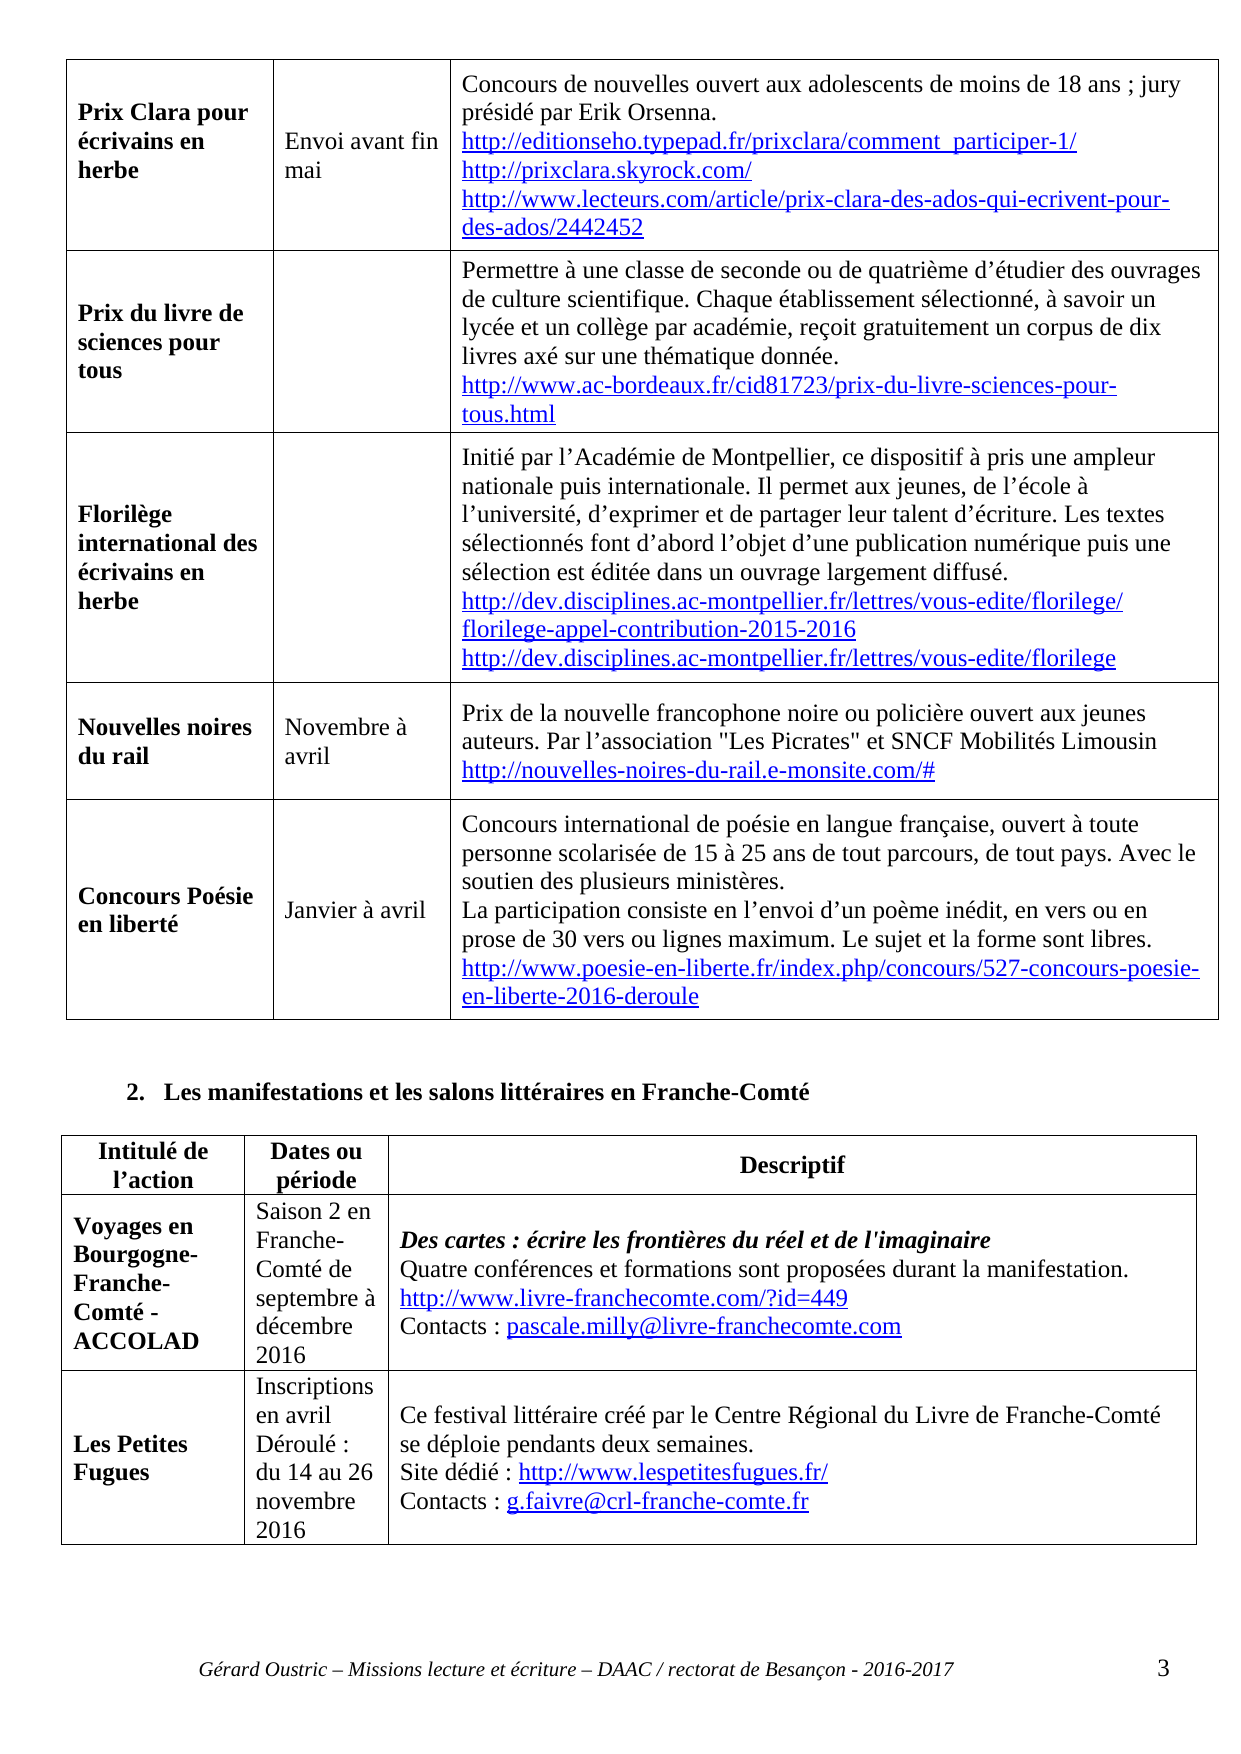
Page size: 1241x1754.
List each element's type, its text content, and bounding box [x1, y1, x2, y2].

table_cell Concours Poésie en liberté [67, 800, 273, 1019]
table_cell Des cartes : écrire les frontières du réel et de l'imaginaire Quatre conférences et formations sont proposées durant la manifestation. http://www.livre-franchecomte.com/?id=449 Contacts : pascale.milly@livre-franchecomte.com [389, 1195, 1196, 1370]
table_cell Ce festival littéraire créé par le Centre Régional du Livre de Franche-Comté se déploie pendants deux semaines. Site dédié : http://www.lespetitesfugues.fr/ Contacts : g.faivre@crl-franche-comte.fr [389, 1371, 1196, 1544]
table_cell Inscriptions en avril Déroulé : du 14 au 26 novembre 2016 [245, 1371, 388, 1544]
table_header Dates ou période [245, 1136, 388, 1194]
table_cell [274, 251, 450, 432]
table_cell Nouvelles noires du rail [67, 683, 273, 799]
list Les manifestations et les salons littéraires en Franche-Comté [126, 1077, 1169, 1106]
table_header Intitulé de l’action [62, 1136, 244, 1194]
table_cell Prix du livre de sciences pour tous [67, 251, 273, 432]
table_cell Novembre à avril [274, 683, 450, 799]
table_cell Envoi avant fin mai [274, 60, 450, 250]
table_cell Florilège international des écrivains en herbe [67, 433, 273, 682]
table_cell Concours international de poésie en langue française, ouvert à toute personne scolarisée de 15 à 25 ans de tout parcours, de tout pays. Avec le soutien des plusieurs ministères. La participation consiste en l’envoi d’un poème inédit, en vers ou en prose de 30 vers ou lignes maximum. Le sujet et la forme sont libres. http://www.poesie-en-liberte.fr/index.php/concours/527-concours-poesie-en-liberte-2016-deroule [451, 800, 1218, 1019]
table_cell Permettre à une classe de seconde ou de quatrième d’étudier des ouvrages de culture scientifique. Chaque établissement sélectionné, à savoir un lycée et un collège par académie, reçoit gratuitement un corpus de dix livres axé sur une thématique donnée. http://www.ac-bordeaux.fr/cid81723/prix-du-livre-sciences-pour-tous.html [451, 251, 1218, 432]
table_cell Initié par l’Académie de Montpellier, ce dispositif à pris une ampleur nationale puis internationale. Il permet aux jeunes, de l’école à l’université, d’exprimer et de partager leur talent d’écriture. Les textes sélectionnés font d’abord l’objet d’une publication numérique puis une sélection est éditée dans un ouvrage largement diffusé. http://dev.disciplines.ac-montpellier.fr/lettres/vous-edite/florilege/florilege-appel-contribution-2015-2016 http://dev.disciplines.ac-montpellier.fr/lettres/vous-edite/florilege [451, 433, 1218, 682]
table_cell Prix de la nouvelle francophone noire ou policière ouvert aux jeunes auteurs. Par l’association "Les Picrates" et SNCF Mobilités Limousin http://nouvelles-noires-du-rail.e-monsite.com/# [451, 683, 1218, 799]
table_cell Prix Clara pour écrivains en herbe [67, 60, 273, 250]
table_cell Janvier à avril [274, 800, 450, 1019]
table_cell Saison 2 en Franche-Comté de septembre à décembre 2016 [245, 1195, 388, 1370]
table_cell Concours de nouvelles ouvert aux adolescents de moins de 18 ans ; jury présidé par Erik Orsenna. http://editionseho.typepad.fr/prixclara/comment_participer-1/ http://prixclara.skyrock.com/ http://www.lecteurs.com/article/prix-clara-des-ados-qui-ecrivent-pour-des-ados/2442452 [451, 60, 1218, 250]
table_cell Voyages en Bourgogne-Franche-Comté - ACCOLAD [62, 1195, 244, 1370]
table_cell [274, 433, 450, 682]
table_cell Les Petites Fugues [62, 1371, 244, 1544]
table_header Descriptif [389, 1136, 1196, 1194]
